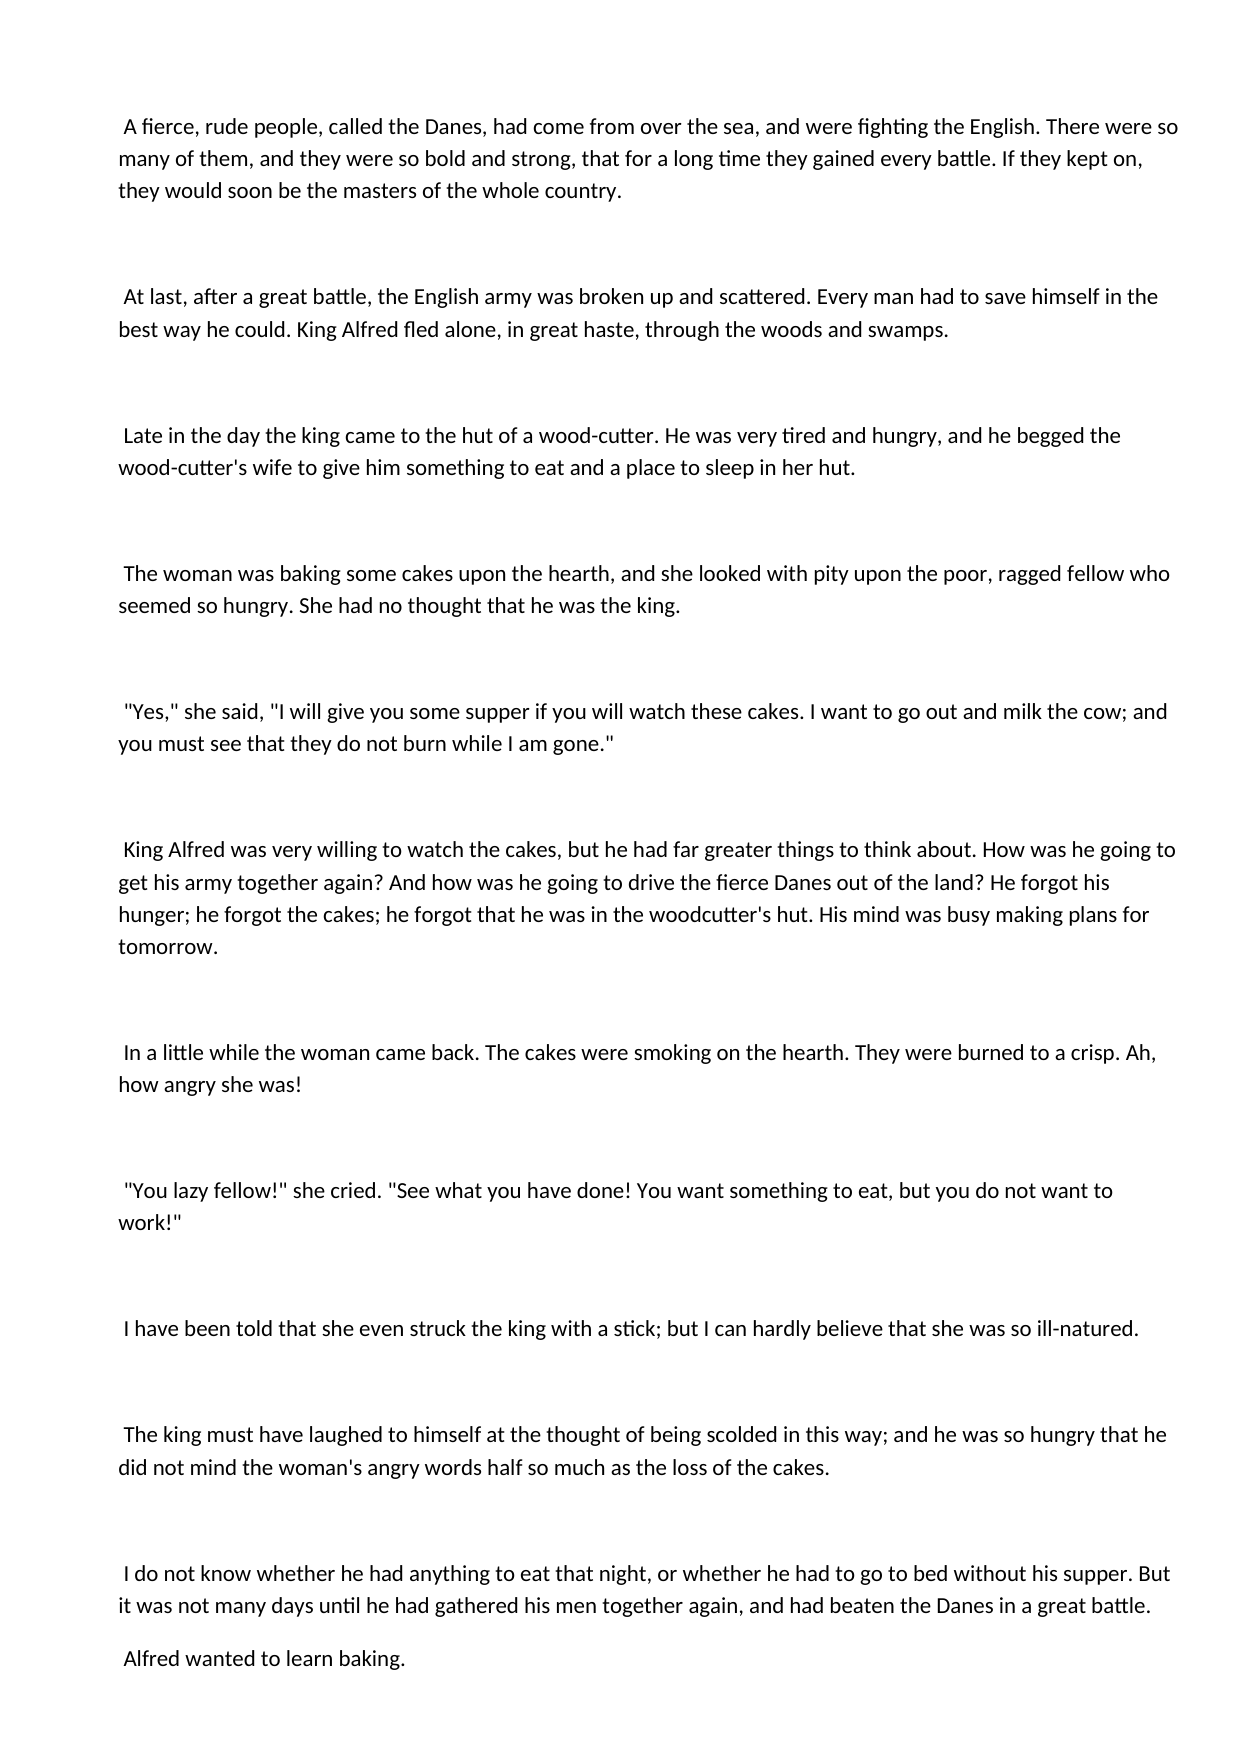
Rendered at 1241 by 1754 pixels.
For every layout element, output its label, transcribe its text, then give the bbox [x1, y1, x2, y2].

text I do not know whether he had anything to eat that night, or whether he had to go to bed without his supper. But it was not many days until he had gathered his men together again, and had beaten the Danes in a great battle. [118, 1559, 1181, 1619]
text The king must have laughed to himself at the thought of being scolded in this way; and he was so hungry that he did not mind the woman's angry words half so much as the loss of the cakes. [118, 1421, 1181, 1481]
text At last, after a great battle, the English army was broken up and scattered. Every man had to save himself in the best way he could. King Alfred fled alone, in great haste, through the woods and swamps. [118, 282, 1181, 343]
text I have been told that she even struck the king with a stick; but I can hardly believe that she was so ill-natured. [118, 1314, 1181, 1342]
text "You lazy fellow!" she cried. "See what you have done! You want something to eat, but you do not want to work!" [118, 1176, 1181, 1236]
text The woman was baking some cakes upon the hearth, and she looked with pity upon the poor, ragged fellow who seemed so hungry. She had no thought that he was the king. [118, 559, 1181, 619]
text A fierce, rude people, called the Danes, had come from over the sea, and were fighting the English. There were so many of them, and they were so bold and strong, that for a long time they gained every battle. If they kept on, they would soon be the masters of the whole country. [118, 112, 1181, 204]
text In a little while the woman came back. The cakes were smoking on the hearth. They were burned to a crisp. Ah, how angry she was! [118, 1038, 1181, 1098]
text Late in the day the king came to the hut of a wood-cutter. He was very tired and hungry, and he begged the wood-cutter's wife to give him something to eat and a place to sleep in her hut. [118, 421, 1181, 481]
text King Alfred was very willing to watch the cakes, but he had far greater things to think about. How was he going to get his army together again? And how was he going to drive the fierce Danes out of the land? He forgot his hunger; he forgot the cakes; he forgot that he was in the woodcutter's hut. His mind was busy making plans for tomorrow. [118, 835, 1181, 960]
text Alfred wanted to learn baking. [118, 1644, 1181, 1672]
text "Yes," she said, "I will give you some supper if you will watch these cakes. I want to go out and milk the cow; and you must see that they do not burn while I am gone." [118, 697, 1181, 757]
